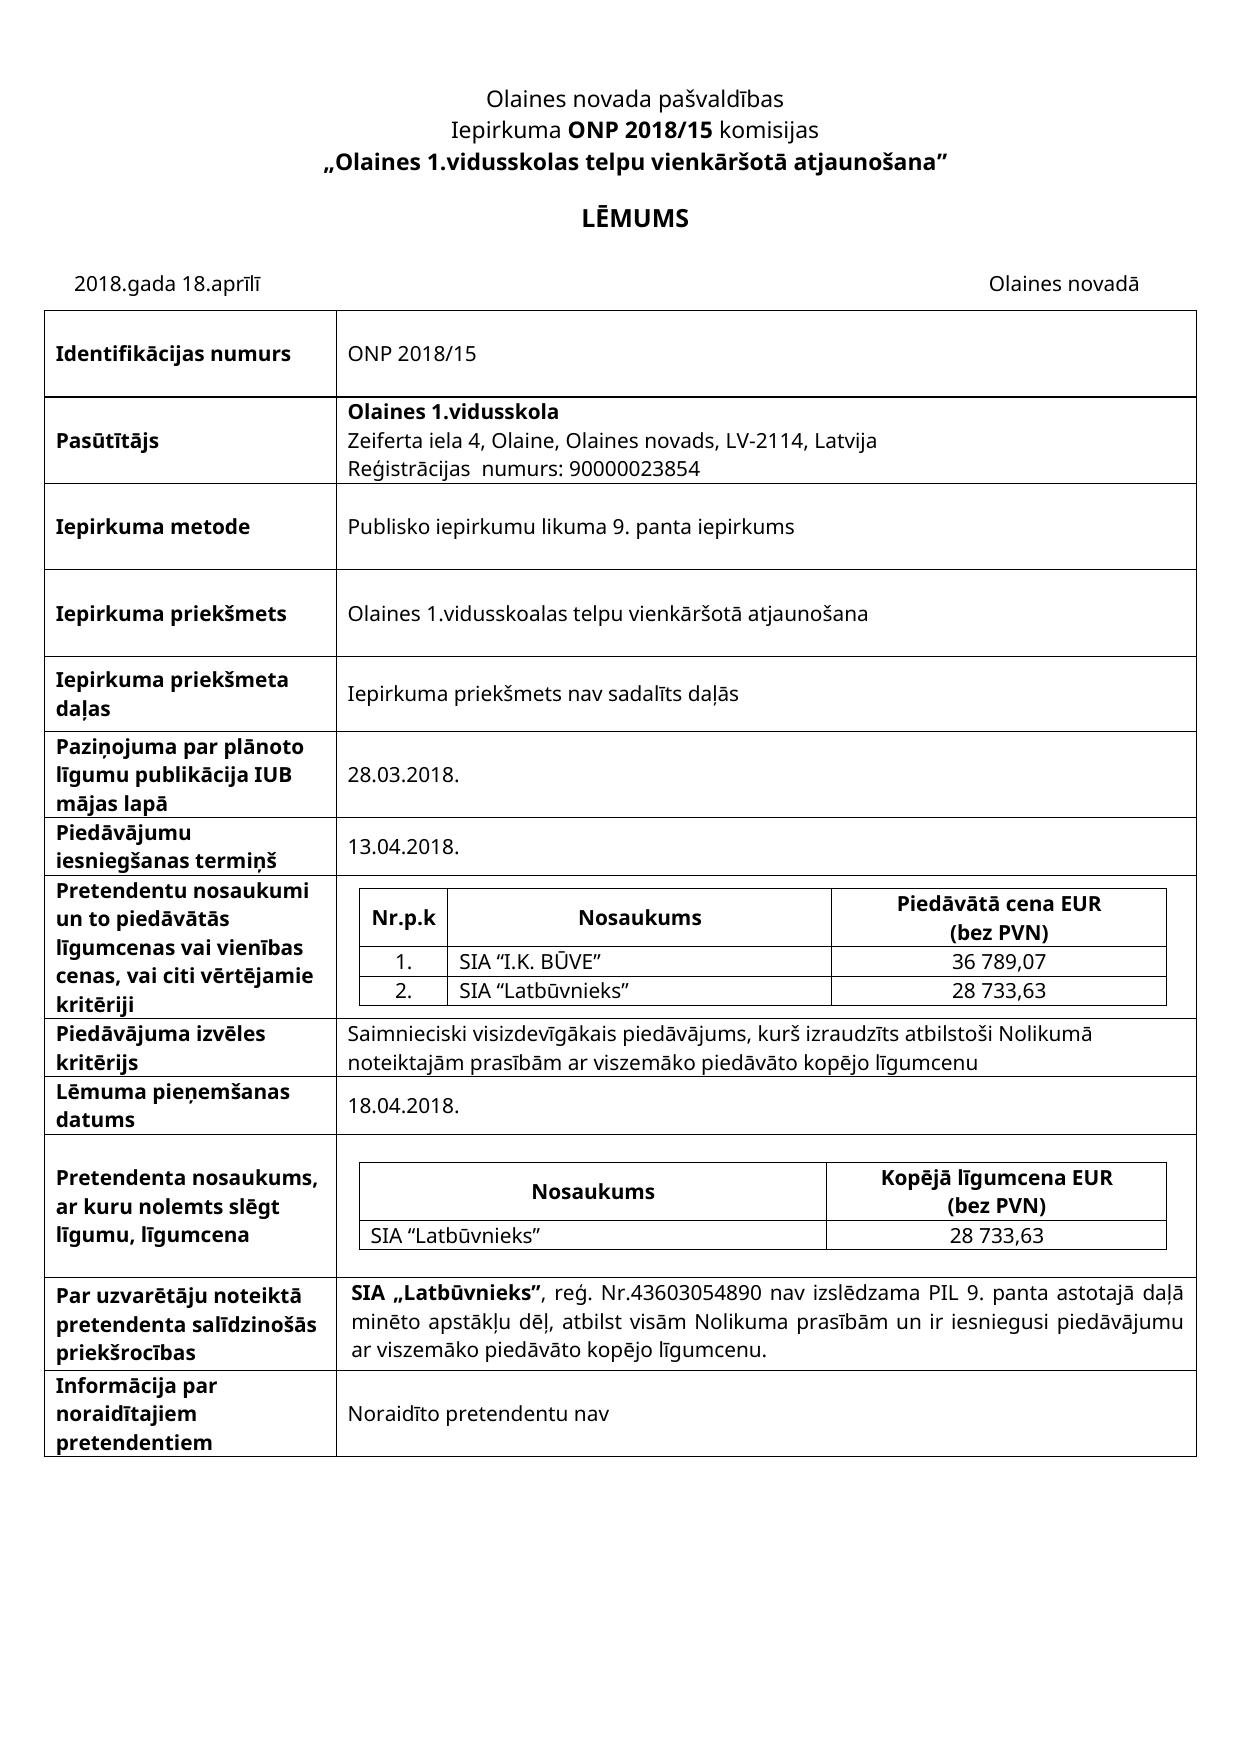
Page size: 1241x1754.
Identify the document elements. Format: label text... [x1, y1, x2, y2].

table_cell Olaines 1.vidusskoalas telpu vienkāršotā atjaunošana [337, 570, 1196, 656]
table_cell Piedāvājuma izvēles kritērijs [45, 1019, 336, 1076]
table_cell Pretendentu nosaukumi un to piedāvātās līgumcenas vai vienības cenas, vai citi vērtējamie kritēriji [45, 876, 336, 1018]
table_cell Iepirkuma priekšmets nav sadalīts daļās [337, 657, 1196, 731]
table_cell Iepirkuma priekšmets [45, 570, 336, 656]
text Olaines novada pašvaldības [89, 83, 1181, 114]
table_cell 18.04.2018. [337, 1077, 1196, 1134]
table_header Identifikācijas numurs [45, 311, 336, 396]
table_header ONP 2018/15 [337, 311, 1196, 396]
table_cell Publisko iepirkumu likuma 9. panta iepirkums [337, 484, 1196, 569]
table_cell Iepirkuma priekšmeta daļas [45, 657, 336, 731]
table_cell 13.04.2018. [337, 818, 1196, 875]
table_cell [337, 1135, 1196, 1277]
text Iepirkuma ONP 2018/15 komisijas [89, 114, 1181, 146]
table_cell Pretendenta nosaukums, ar kuru nolemts slēgt līgumu, līgumcena [45, 1135, 336, 1277]
table_cell Piedāvājumu iesniegšanas termiņš [45, 818, 336, 875]
table_cell Pasūtītājs [45, 398, 336, 483]
table_cell Par uzvarētāju noteiktā pretendenta salīdzinošās priekšrocības [45, 1278, 336, 1370]
table_cell Paziņojuma par plānoto līgumu publikācija IUB mājas lapā [45, 732, 336, 817]
table_cell Lēmuma pieņemšanas datums [45, 1077, 336, 1134]
text LĒMUMS [89, 201, 1181, 235]
table_cell [337, 876, 1196, 1018]
table_cell Noraidīto pretendentu nav [337, 1371, 1196, 1456]
table_cell Olaines 1.vidusskola Zeiferta iela 4, Olaine, Olaines novads, LV-2114, Latvija Reģistrācijas numurs: 90000023854 [337, 398, 1196, 483]
table_cell Iepirkuma metode [45, 484, 336, 569]
text „Olaines 1.vidusskolas telpu vienkāršotā atjaunošana” [89, 146, 1181, 177]
text 2018.gada 18.aprīlī Olaines novadā [74, 269, 1181, 298]
table_cell 28.03.2018. [337, 732, 1196, 817]
table_cell SIA „Latbūvnieks”, reģ. Nr.43603054890 nav izslēdzama PIL 9. panta astotajā daļā minēto apstākļu dēļ, atbilst visām Nolikuma prasībām un ir iesniegusi piedāvājumu ar viszemāko piedāvāto kopējo līgumcenu. [337, 1278, 1196, 1370]
table_cell Informācija par noraidītajiem pretendentiem [45, 1371, 336, 1456]
table_cell Saimnieciski visizdevīgākais piedāvājums, kurš izraudzīts atbilstoši Nolikumā noteiktajām prasībām ar viszemāko piedāvāto kopējo līgumcenu [337, 1019, 1196, 1076]
